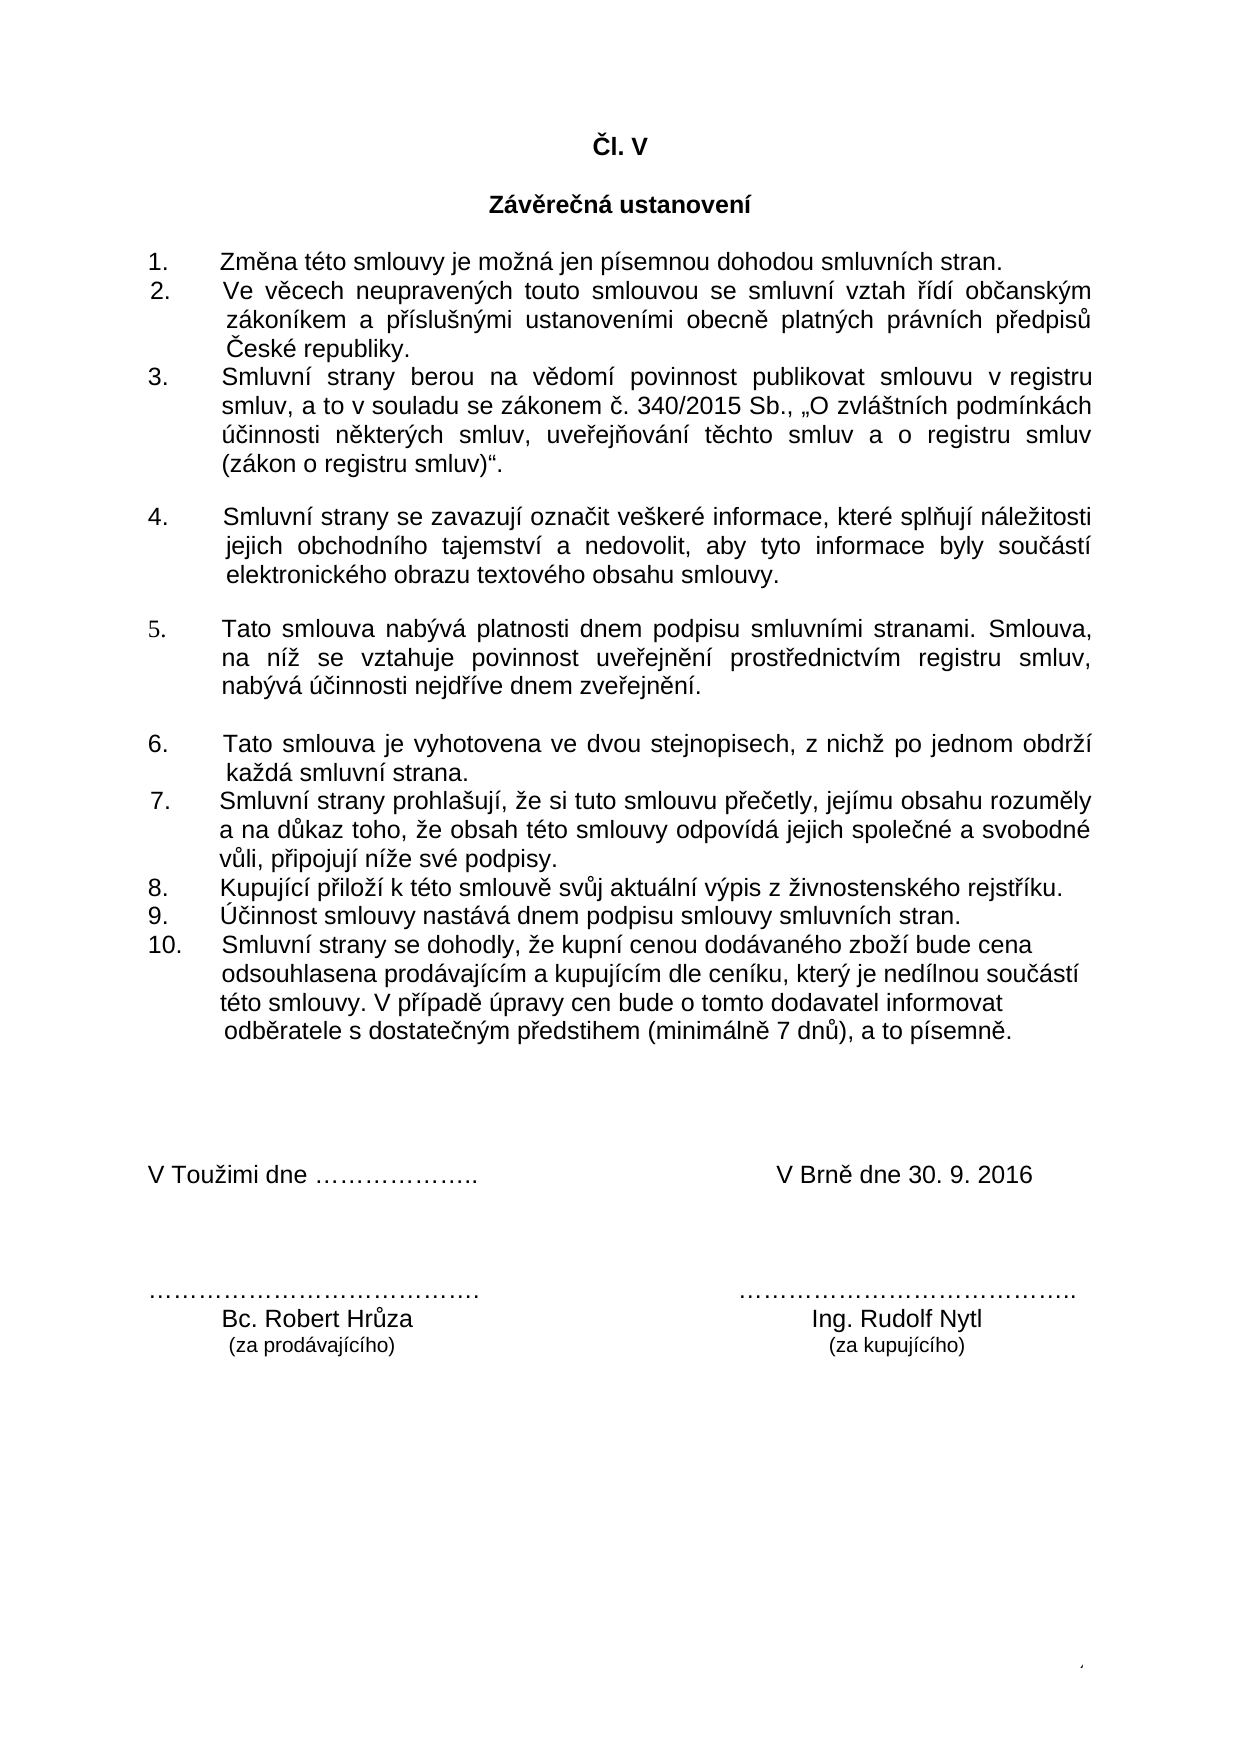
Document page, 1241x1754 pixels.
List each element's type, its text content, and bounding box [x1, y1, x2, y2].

list Ve věcech neupravených touto smlouvou se smluvní vztah řídí občanským zákoníkem a příslušnými ustanoveními obecně platných právních předpisů České republiky. [150, 276, 1093, 362]
list Smluvní strany prohlašují, že si tuto smlouvu přečetly, jejímu obsahu rozuměly a na důkaz toho, že obsah této smlouvy odpovídá jejich společné a svobodné vůli, připojují níže své podpisy. [150, 786, 1093, 872]
text Bc. Robert Hrůza Ing. Rudolf Nytl [148, 1304, 1093, 1332]
text této smlouvy. V případě úpravy cen bude o tomto dodavatel informovat [148, 987, 1093, 1016]
text Závěrečná ustanovení [148, 190, 1093, 219]
text V Toužimi dne ……………….. V Brně dne 30. 9. 2016 [148, 1160, 1093, 1189]
list Tato smlouva je vyhotovena ve dvou stejnopisech, z nichž po jednom obdrží každá smluvní strana. [148, 729, 1093, 786]
text (za prodávajícího) (za kupujícího) [148, 1332, 1093, 1356]
list Tato smlouva nabývá platnosti dnem podpisu smluvními stranami. Smlouva, na níž se vztahuje povinnost uveřejnění prostřednictvím registru smluv, nabývá účinnosti nejdříve dnem zveřejnění. [148, 614, 1093, 700]
list Změna této smlouvy je možná jen písemnou dohodou smluvních stran. [148, 247, 1093, 276]
list Smluvní strany berou na vědomí povinnost publikovat smlouvu v registru smluv, a to v souladu se zákonem č. 340/2015 Sb., „O zvláštních podmínkách účinnosti některých smluv, uveřejňování těchto smluv a o registru smluv (zákon o registru smluv)“. [148, 362, 1093, 477]
text odsouhlasena prodávajícím a kupujícím dle ceníku, který je nedílnou součástí [148, 959, 1093, 987]
list Účinnost smlouvy nastává dnem podpisu smlouvy smluvních stran. [148, 901, 1093, 930]
subtitle Čl. V [148, 132, 1093, 161]
list Smluvní strany se dohodly, že kupní cenou dodávaného zboží bude cena [148, 930, 1093, 959]
text …………………………………. ………………………………….. [148, 1275, 1093, 1304]
list Kupující přiloží k této smlouvě svůj aktuální výpis z živnostenského rejstříku. [148, 872, 1093, 901]
text odběratele s dostatečným předstihem (minimálně 7 dnů), a to písemně. [148, 1016, 1093, 1045]
list Smluvní strany se zavazují označit veškeré informace, které splňují náležitosti jejich obchodního tajemství a nedovolit, aby tyto informace byly součástí elektronického obrazu textového obsahu smlouvy. [148, 502, 1093, 589]
